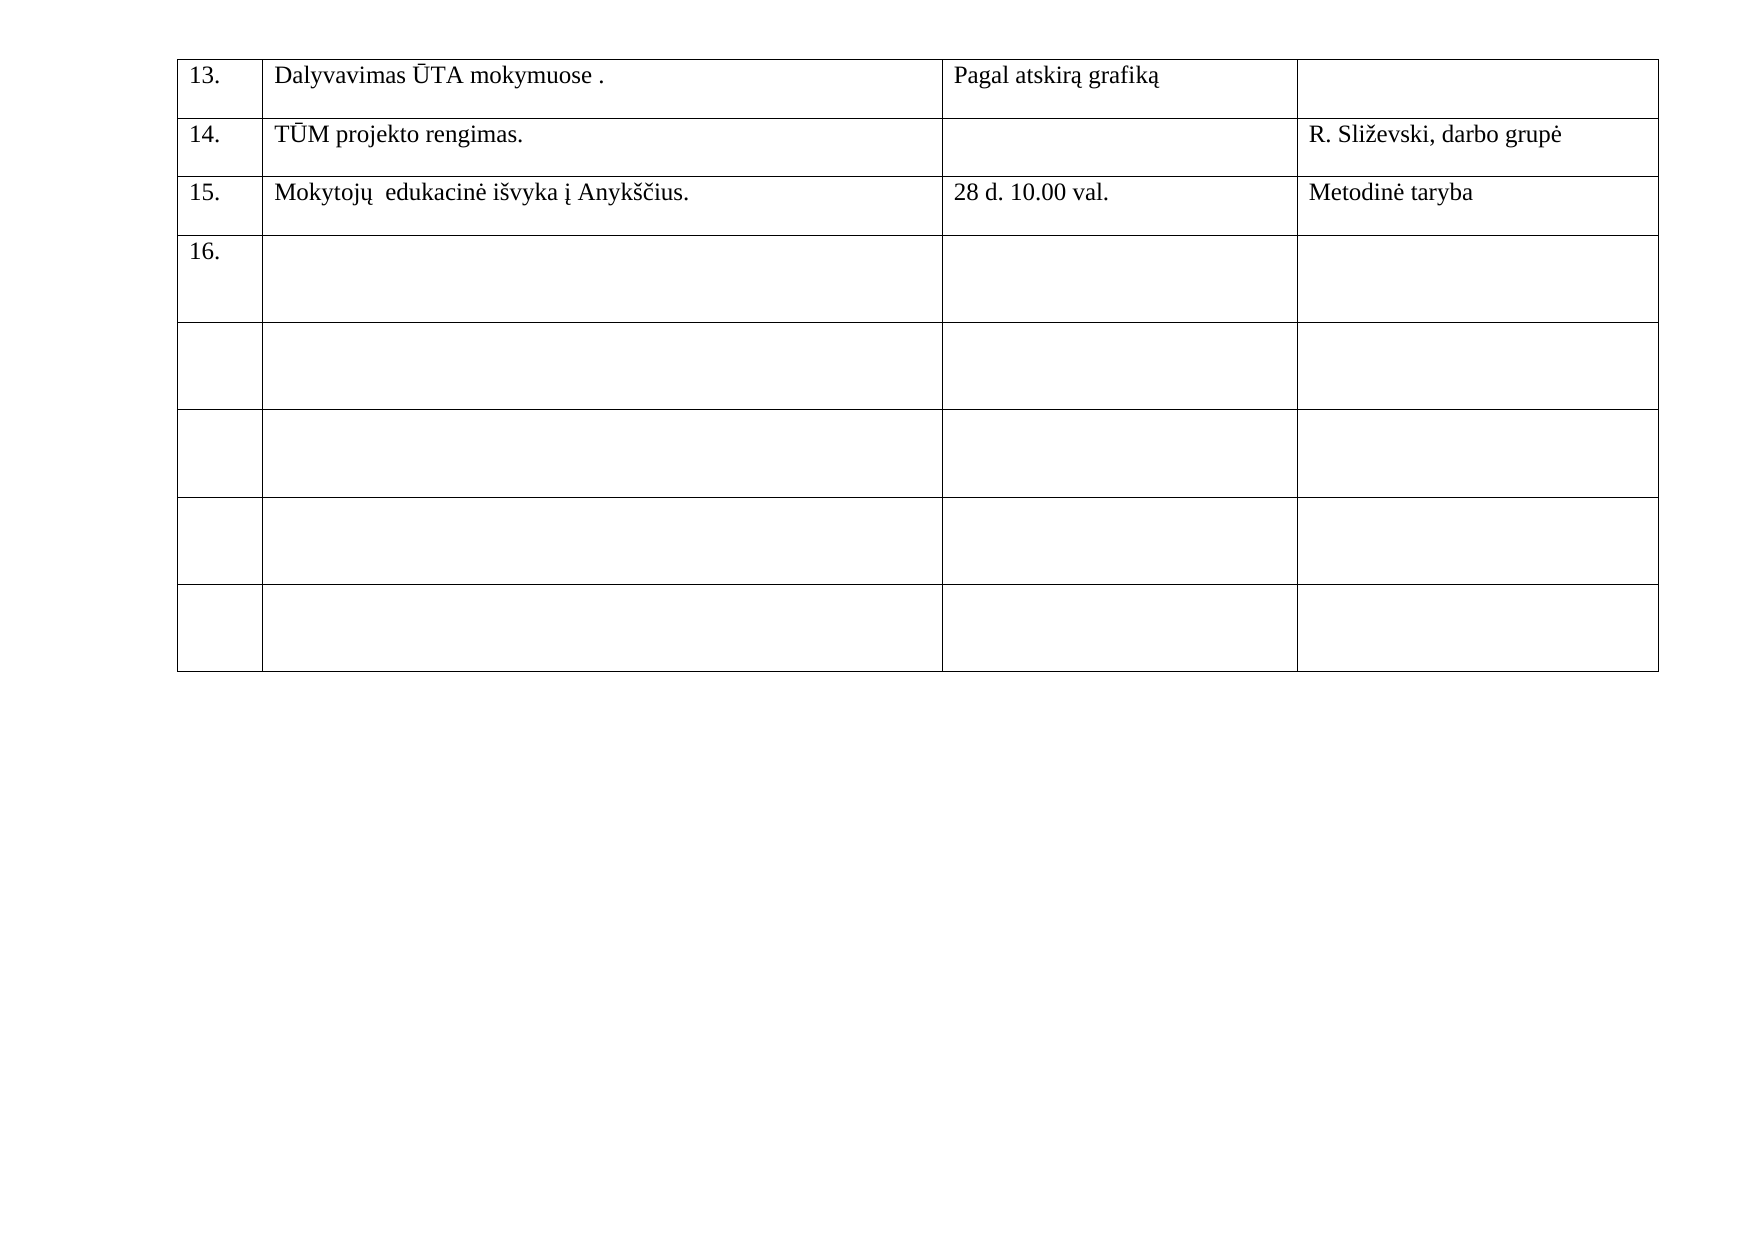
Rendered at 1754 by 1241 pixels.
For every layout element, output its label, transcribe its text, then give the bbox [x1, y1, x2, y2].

table_cell [178, 323, 262, 409]
table_cell [263, 323, 942, 409]
table_cell Metodinė taryba [1298, 177, 1658, 235]
table_cell [263, 585, 942, 671]
table_cell Mokytojų edukacinė išvyka į Anykščius. [263, 177, 942, 235]
table_cell R. Sliževski, darbo grupė [1298, 119, 1658, 176]
table_cell [1298, 323, 1658, 409]
table_cell [1298, 585, 1658, 671]
table_cell 14. [178, 119, 262, 176]
table_cell 28 d. 10.00 val. [943, 177, 1297, 235]
table_cell [263, 236, 942, 322]
table_cell [943, 236, 1297, 322]
table_cell [943, 498, 1297, 584]
table_cell [263, 410, 942, 497]
table_cell [943, 410, 1297, 497]
table_cell 13. [178, 60, 262, 118]
table_cell [943, 119, 1297, 176]
table_cell [178, 585, 262, 671]
table_cell TŪM projekto rengimas. [263, 119, 942, 176]
table_cell 15. [178, 177, 262, 235]
table_cell [1298, 60, 1658, 118]
table_cell [943, 323, 1297, 409]
table_cell [1298, 410, 1658, 497]
table_cell 16. [178, 236, 262, 322]
table_cell [1298, 498, 1658, 584]
table_cell Pagal atskirą grafiką [943, 60, 1297, 118]
table_cell [263, 498, 942, 584]
table_cell [943, 585, 1297, 671]
table_cell [178, 498, 262, 584]
table_cell [1298, 236, 1658, 322]
table_cell Dalyvavimas ŪTA mokymuose . [263, 60, 942, 118]
table_cell [178, 410, 262, 497]
